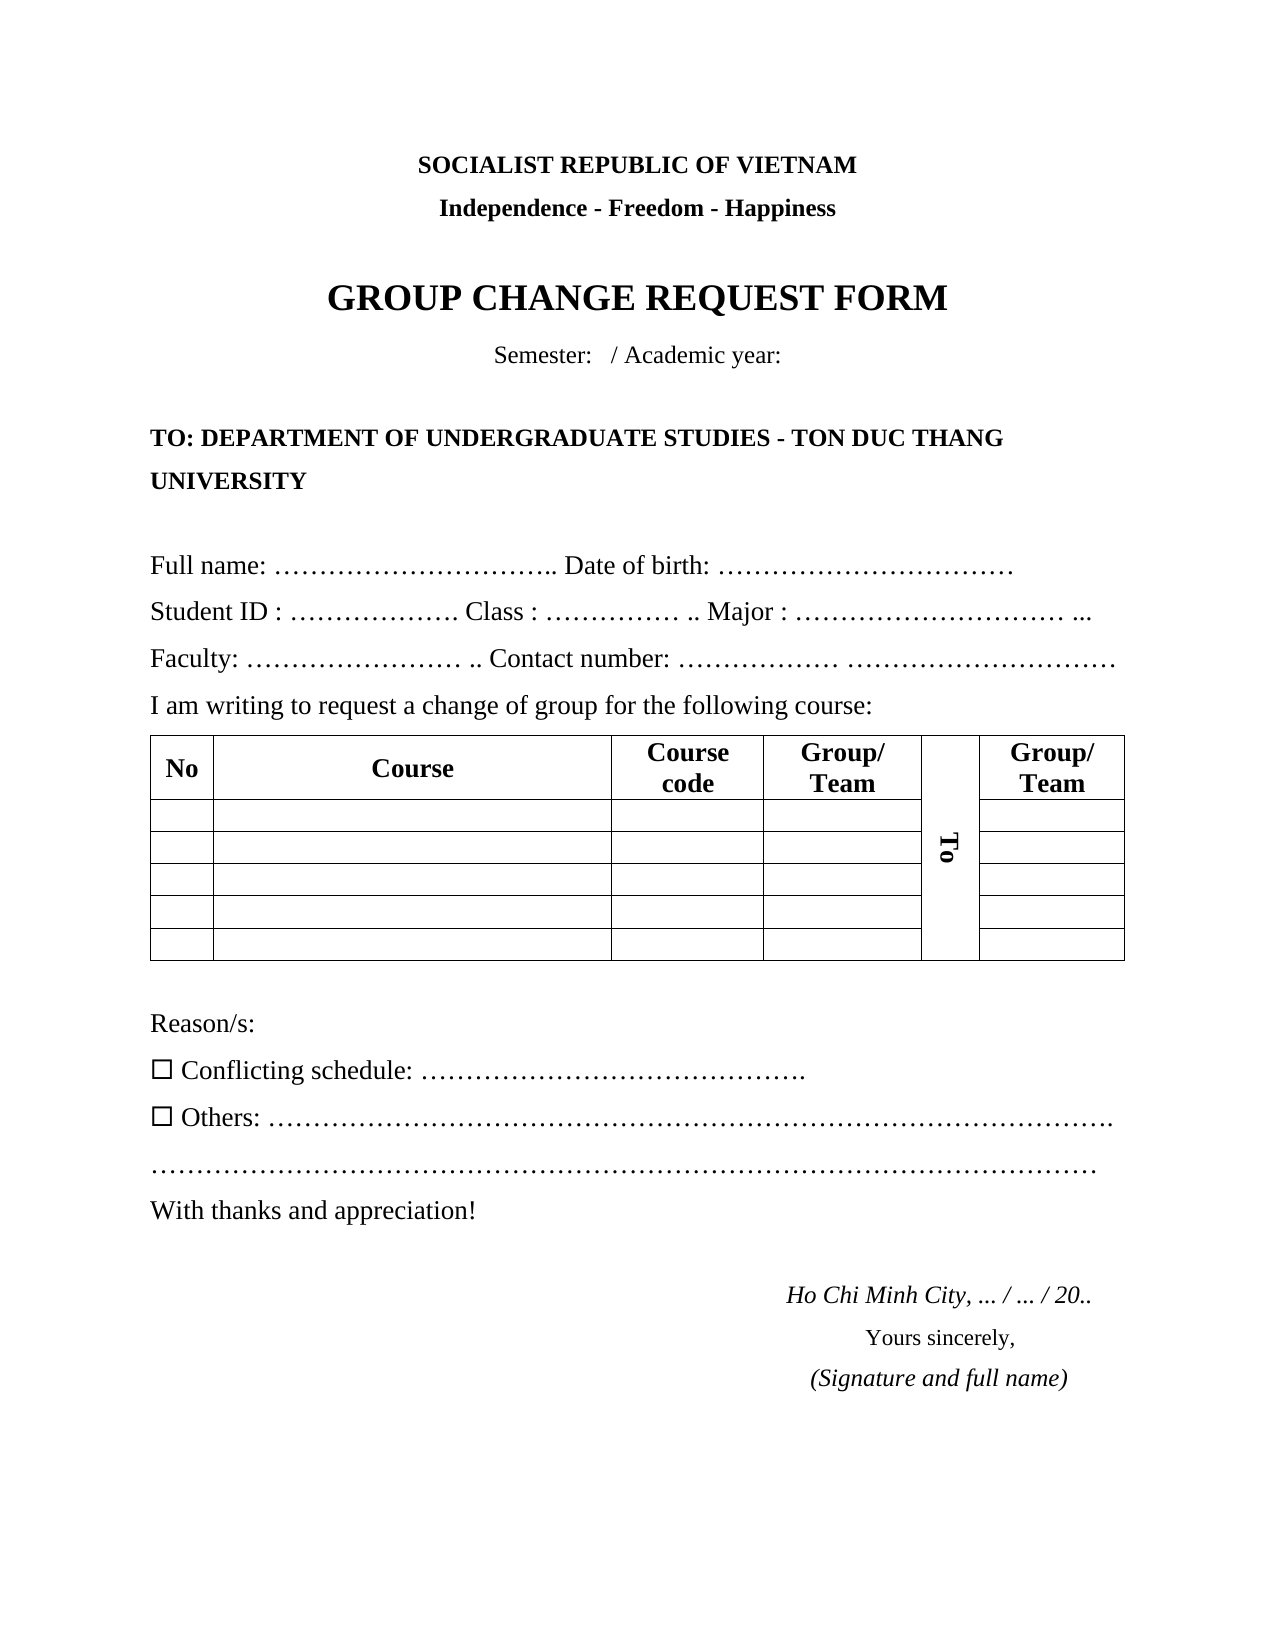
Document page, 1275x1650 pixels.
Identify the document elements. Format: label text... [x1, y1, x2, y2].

text …………………………………………………………………………………………… [150, 1148, 1125, 1179]
table_cell [764, 800, 921, 831]
text Conflicting schedule: ……………………………………. [150, 1054, 1125, 1085]
table_cell [980, 896, 1124, 927]
text Student ID : ………………. Class : …………… .. Major : ………………………… ... [150, 595, 1125, 627]
text Ho Chi Minh City, ... / ... / 20.. [755, 1281, 1125, 1309]
table_header Course code [612, 736, 763, 799]
table_cell [764, 896, 921, 927]
table_cell [151, 864, 213, 895]
text TO: DEPARTMENT OF UNDERGRADUATE STUDIES - TON DUC THANG UNIVERSITY [150, 423, 1125, 495]
table_cell [214, 896, 611, 927]
text With thanks and appreciation! [150, 1194, 1125, 1226]
table_cell [612, 800, 763, 831]
table_cell [151, 832, 213, 863]
text (Signature and full name) [755, 1363, 1125, 1392]
table_cell [764, 929, 921, 960]
table_cell [612, 896, 763, 927]
table_cell [214, 929, 611, 960]
table_cell [151, 929, 213, 960]
table_cell [612, 929, 763, 960]
table_header No [151, 736, 213, 799]
table_cell [214, 832, 611, 863]
table_cell [764, 864, 921, 895]
table_cell [980, 800, 1124, 831]
text Faculty: …………………… .. Contact number: ……………… ………………………… [150, 642, 1125, 673]
table_header To [922, 736, 979, 960]
text SOCIALIST REPUBLIC OF VIETNAM [150, 150, 1125, 179]
text Others: …………………………………………………………………………………. [150, 1101, 1125, 1132]
table_cell [764, 832, 921, 863]
text Full name: ………………………….. Date of birth: …………………………… [150, 549, 1125, 580]
table_cell [612, 832, 763, 863]
table_header Course [214, 736, 611, 799]
text I am writing to request a change of group for the following course: [150, 689, 1125, 720]
text Reason/s: [150, 1007, 1125, 1038]
text GROUP CHANGE REQUEST FORM [150, 276, 1125, 319]
table_cell [151, 896, 213, 927]
table_cell [980, 929, 1124, 960]
table_cell [980, 832, 1124, 863]
table_cell [151, 800, 213, 831]
table_cell [214, 864, 611, 895]
text Independence - Freedom - Happiness [150, 193, 1125, 222]
text Yours sincerely, [755, 1324, 1125, 1350]
text Semester: / Academic year: [150, 340, 1125, 369]
table_cell [980, 864, 1124, 895]
table_header Group/ Team [764, 736, 921, 799]
table_cell [214, 800, 611, 831]
table_header Group/ Team [980, 736, 1124, 799]
table_cell [612, 864, 763, 895]
